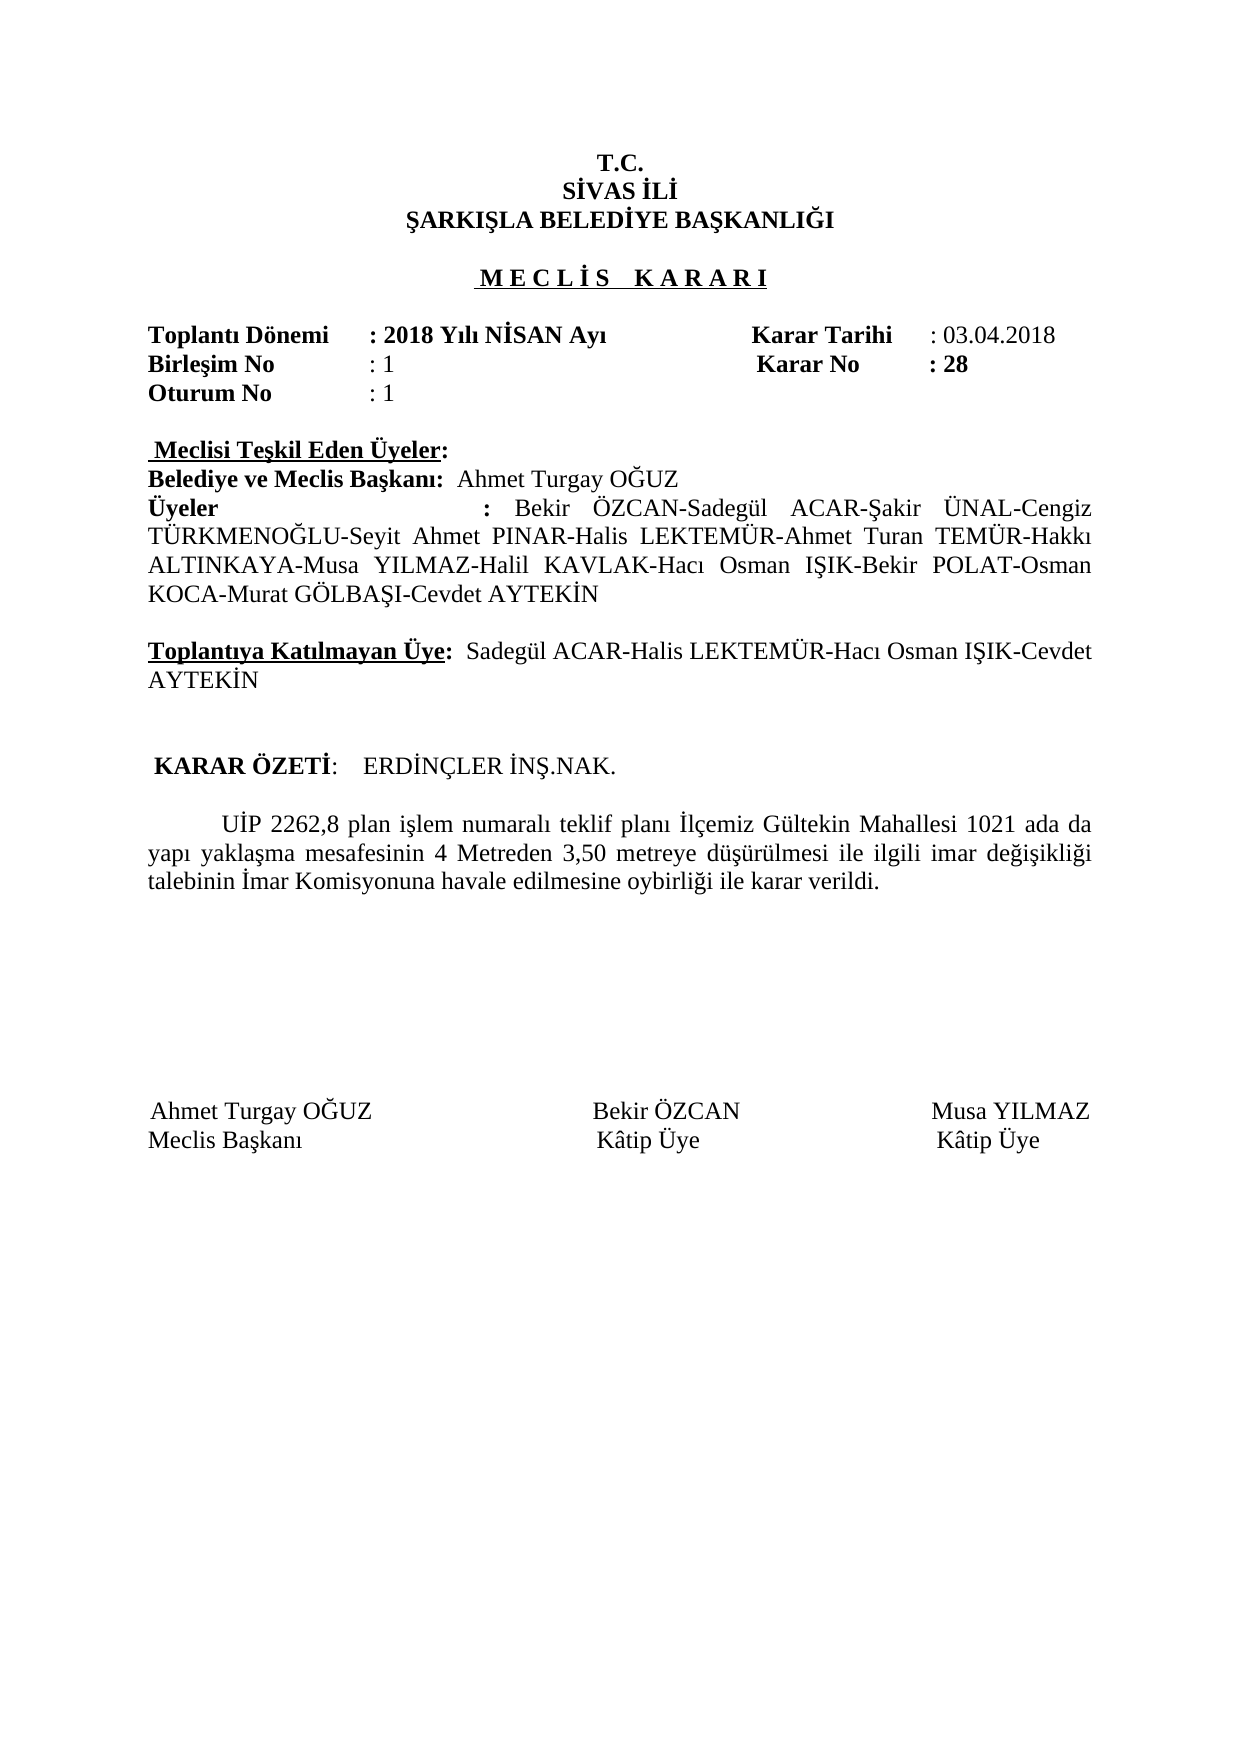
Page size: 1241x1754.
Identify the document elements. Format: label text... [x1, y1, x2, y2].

text Toplantıya Katılmayan Üye: Sadegül ACAR-Halis LEKTEMÜR-Hacı Osman IŞIK-Cevdet AYTEKİN [148, 636, 1093, 694]
text UİP 2262,8 plan işlem numaralı teklif planı İlçemiz Gültekin Mahallesi 1021 ada da yapı yaklaşma mesafesinin 4 Metreden 3,50 metreye düşürülmesi ile ilgili imar değişikliği talebinin İmar Komisyonuna havale edilmesine oybirliği ile karar verildi. [148, 809, 1093, 895]
text Meclis Başkanı Kâtip Üye Kâtip Üye [148, 1125, 1093, 1154]
text Toplantı Dönemi : 2018 Yılı NİSAN Ayı Karar Tarihi : 03.04.2018 [148, 320, 1093, 349]
text Üyeler : Bekir ÖZCAN-Sadegül ACAR-Şakir ÜNAL-Cengiz TÜRKMENOĞLU-Seyit Ahmet PINAR-Halis LEKTEMÜR-Ahmet Turan TEMÜR-Hakkı ALTINKAYA-Musa YILMAZ-Halil KAVLAK-Hacı Osman IŞIK-Bekir POLAT-Osman KOCA-Murat GÖLBAŞI-Cevdet AYTEKİN [148, 493, 1093, 608]
text Birleşim No : 1 Karar No : 28 [148, 349, 1093, 378]
text SİVAS İLİ [148, 176, 1093, 205]
text Meclisi Teşkil Eden Üyeler: [148, 435, 1093, 464]
text T.C. [148, 148, 1093, 176]
text Oturum No : 1 [148, 378, 1093, 406]
text ŞARKIŞLA BELEDİYE BAŞKANLIĞI [148, 205, 1093, 234]
text M E C L İ S K A R A R I [148, 263, 1093, 291]
text Ahmet Turgay OĞUZ Bekir ÖZCAN Musa YILMAZ [148, 1096, 1093, 1125]
text KARAR ÖZETİ: ERDİNÇLER İNŞ.NAK. [148, 751, 1093, 780]
text Belediye ve Meclis Başkanı: Ahmet Turgay OĞUZ [148, 464, 1093, 493]
